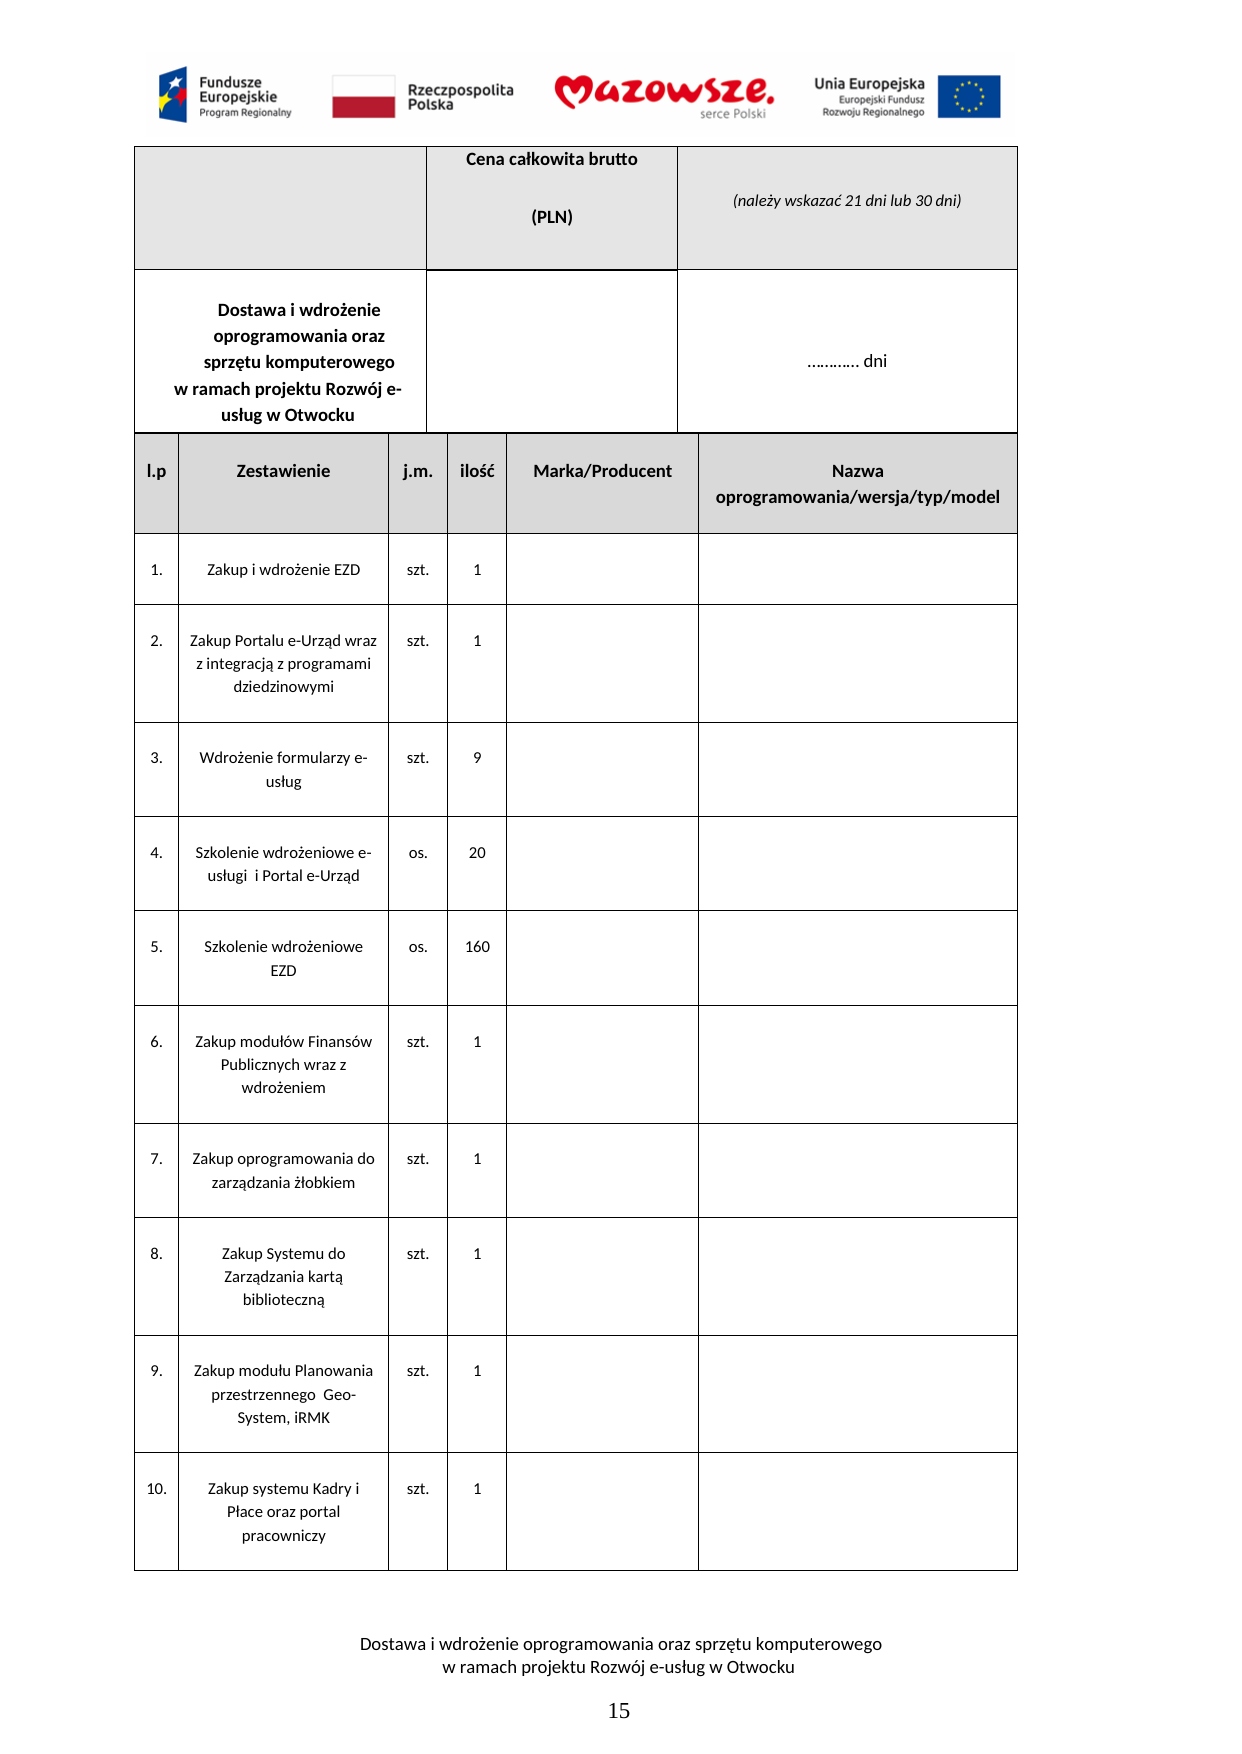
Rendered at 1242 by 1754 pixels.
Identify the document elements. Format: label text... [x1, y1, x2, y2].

table_cell 7. [135, 1124, 178, 1217]
table_cell [507, 1124, 698, 1217]
table_cell [699, 1218, 1017, 1334]
table_header Zestawienie [179, 434, 388, 533]
table_cell ………… dni [678, 270, 1017, 432]
table_cell Zakup Systemu do Zarządzania kartą biblioteczną [179, 1218, 388, 1334]
table_cell os. [389, 817, 447, 910]
table_cell Zakup Portalu e-Urząd wraz z integracją z programami dziedzinowymi [179, 605, 388, 722]
table_cell 20 [448, 817, 506, 910]
table_cell 1 [448, 1124, 506, 1217]
table_cell 1 [448, 534, 506, 604]
table_cell 1 [448, 1006, 506, 1122]
table_cell szt. [389, 1124, 447, 1217]
table_cell szt. [389, 723, 447, 816]
table_cell szt. [389, 534, 447, 604]
table_cell [699, 911, 1017, 1005]
table_header j.m. [389, 434, 447, 533]
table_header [678, 147, 1017, 269]
table_cell [507, 817, 698, 910]
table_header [427, 147, 677, 269]
table_cell 1 [448, 605, 506, 722]
table_cell 160 [448, 911, 506, 1005]
picture [145, 52, 1015, 137]
table_cell [507, 723, 698, 816]
table_header Przedmiot [135, 147, 426, 269]
table_cell 5. [135, 911, 178, 1005]
table_cell [507, 1453, 698, 1570]
table_header Marka/Producent [507, 434, 698, 533]
table_cell Wdrożenie formularzy e-usług [179, 723, 388, 816]
table_cell 9 [448, 723, 506, 816]
table_cell 4. [135, 817, 178, 910]
table_cell 2. [135, 605, 178, 722]
table_cell 1 [448, 1218, 506, 1334]
table_cell szt. [389, 1006, 447, 1122]
table_cell Zakup i wdrożenie EZD [179, 534, 388, 604]
table_cell 1 [448, 1336, 506, 1452]
table_cell [699, 817, 1017, 910]
table_cell Zakup modułu Planowania przestrzennego Geo- System, iRMK [179, 1336, 388, 1452]
table_cell [699, 1336, 1017, 1452]
table_cell [507, 605, 698, 722]
table_cell [507, 1006, 698, 1122]
table_cell szt. [389, 1218, 447, 1334]
table_cell [699, 605, 1017, 722]
table_cell [699, 723, 1017, 816]
table_cell Szkolenie wdrożeniowe EZD [179, 911, 388, 1005]
table_header l.p [135, 434, 178, 533]
table_cell 6. [135, 1006, 178, 1122]
table_cell Dostawa i wdrożenie oprogramowania oraz sprzętu komputerowego w ramach projektu Rozwój e-usług w Otwocku [135, 270, 426, 432]
table_cell Zakup systemu Kadry i Płace oraz portal pracowniczy [179, 1453, 388, 1570]
table_cell os. [389, 911, 447, 1005]
table_cell [699, 1006, 1017, 1122]
table_cell szt. [389, 1336, 447, 1452]
table_cell szt. [389, 605, 447, 722]
table_cell [507, 1218, 698, 1334]
table_cell 1 [448, 1453, 506, 1570]
table_cell 10. [135, 1453, 178, 1570]
table_cell [699, 1124, 1017, 1217]
table_cell [507, 911, 698, 1005]
table_cell 3. [135, 723, 178, 816]
table_cell 9. [135, 1336, 178, 1452]
table_cell 8. [135, 1218, 178, 1334]
table_header Nazwa oprogramowania/wersja/typ/model [699, 434, 1017, 533]
table_cell [507, 534, 698, 604]
table_cell Zakup oprogramowania do zarządzania żłobkiem [179, 1124, 388, 1217]
table_cell szt. [389, 1453, 447, 1570]
table_cell [427, 271, 677, 432]
table_header ilość [448, 434, 506, 533]
table_cell [699, 534, 1017, 604]
table_cell Szkolenie wdrożeniowe e-usługi i Portal e-Urząd [179, 817, 388, 910]
table_cell 1. [135, 534, 178, 604]
table_cell [699, 1453, 1017, 1570]
table_cell [507, 1336, 698, 1452]
table_cell Zakup modułów Finansów Publicznych wraz z wdrożeniem [179, 1006, 388, 1122]
